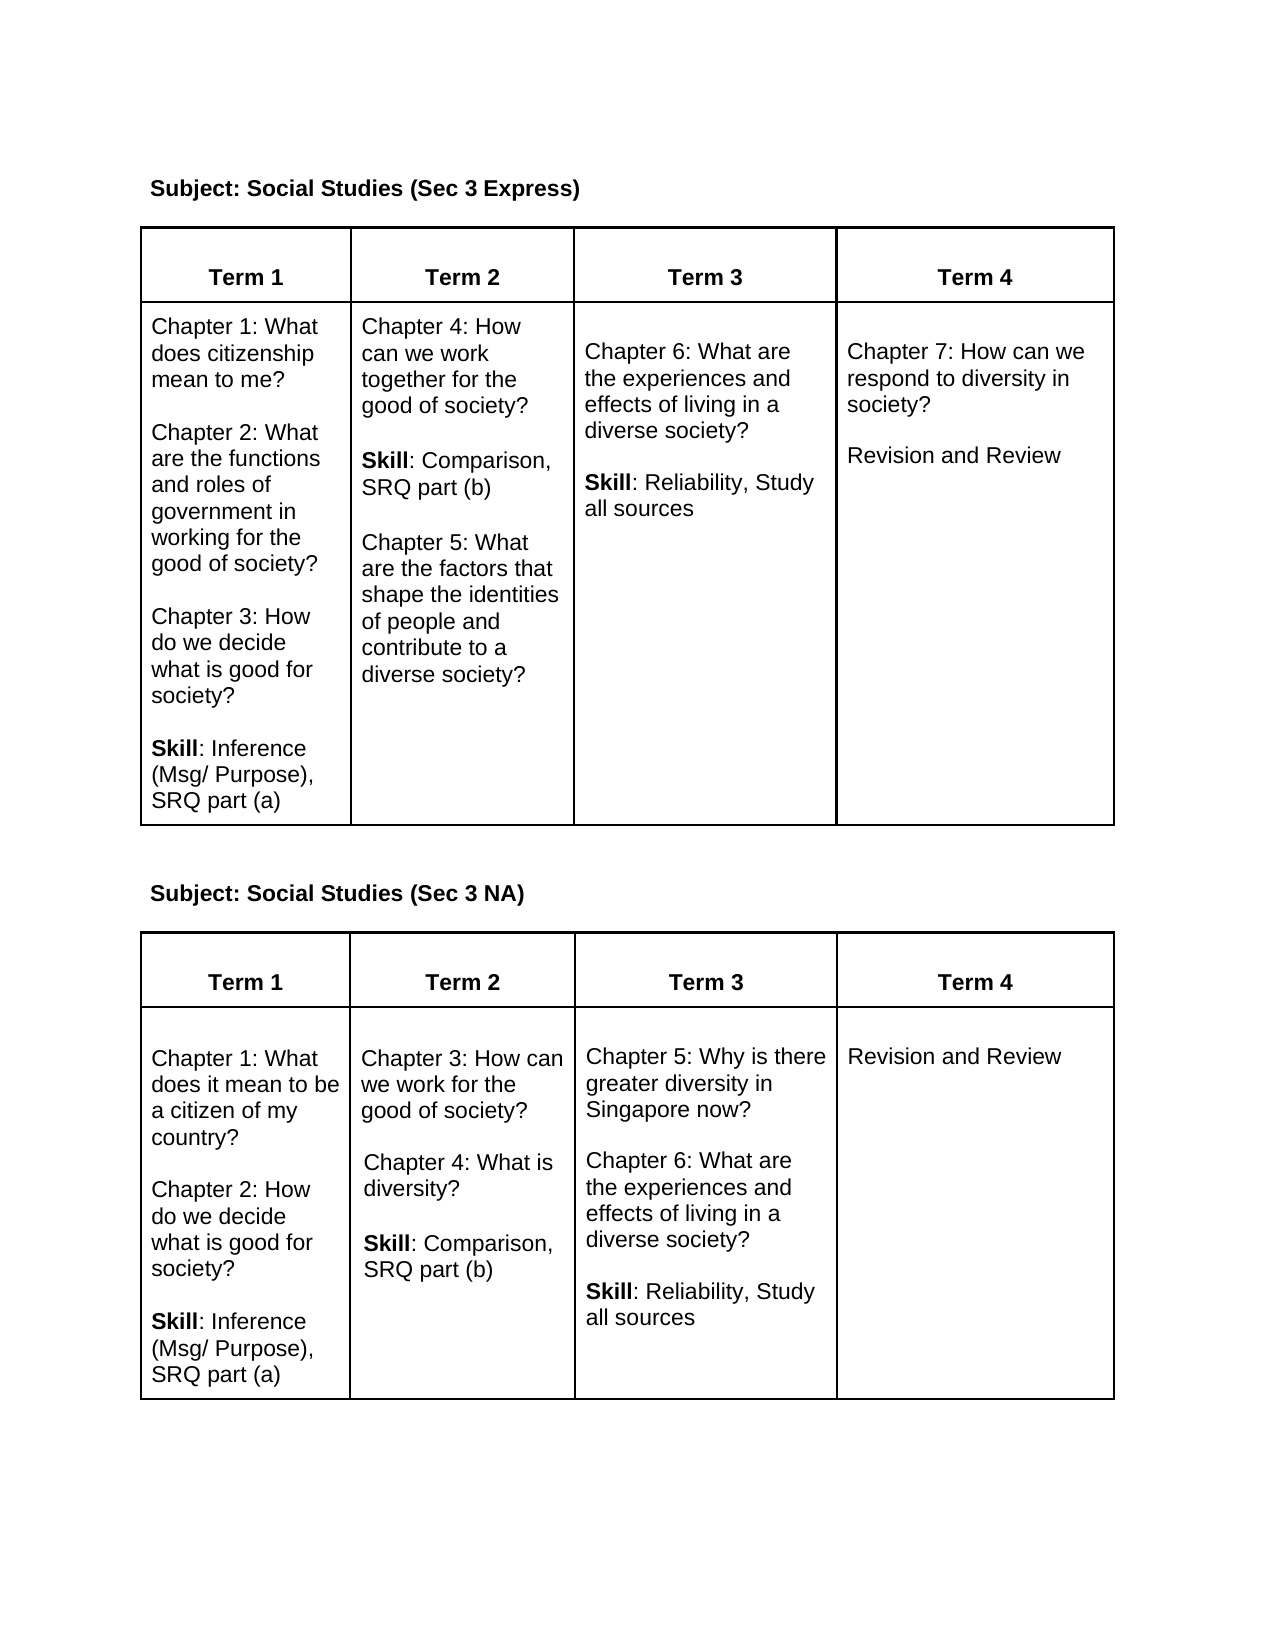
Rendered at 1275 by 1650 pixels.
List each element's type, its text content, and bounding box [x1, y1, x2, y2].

table_cell Chapter 6: What are the experiences and effects of living in a diverse society? Skill: Reliability, Study all sources [575, 303, 835, 824]
table_header Term 1 [142, 934, 349, 1006]
table_cell Chapter 4: How can we work together for the good of society? Skill: Comparison, SRQ part (b) Chapter 5: What are the factors that shape the identities of people and contribute to a diverse society? [352, 303, 573, 824]
table_cell Chapter 1: What does it mean to be a citizen of my country? Chapter 2: How do we decide what is good for society? Skill: Inference (Msg/ Purpose), SRQ part (a) [142, 1008, 349, 1398]
table_header Term 4 [838, 229, 1113, 301]
table_cell Chapter 5: Why is there greater diversity in Singapore now? Chapter 6: What are the experiences and effects of living in a diverse society? Skill: Reliability, Study all sources [576, 1008, 836, 1398]
table_cell Chapter 7: How can we respond to diversity in society? Revision and Review [838, 303, 1113, 824]
table_header Term 4 [838, 934, 1113, 1006]
text Subject: Social Studies (Sec 3 NA) [150, 880, 1125, 906]
table_cell Chapter 1: What does citizenship mean to me? Chapter 2: What are the functions and roles of government in working for the good of society? Chapter 3: How do we decide what is good for society? Skill: Inference (Msg/ Purpose), SRQ part (a) [142, 303, 350, 824]
table_header Term 3 [576, 934, 836, 1006]
table_header Term 2 [351, 934, 574, 1006]
table_cell Chapter 3: How can we work for the good of society? Chapter 4: What is diversity? Skill: Comparison, SRQ part (b) [351, 1008, 574, 1398]
table_header Term 2 [352, 229, 573, 301]
table_header Term 3 [575, 229, 835, 301]
table_cell Revision and Review [838, 1008, 1113, 1398]
table_header Term 1 [142, 229, 350, 301]
text Subject: Social Studies (Sec 3 Express) [150, 175, 1125, 201]
